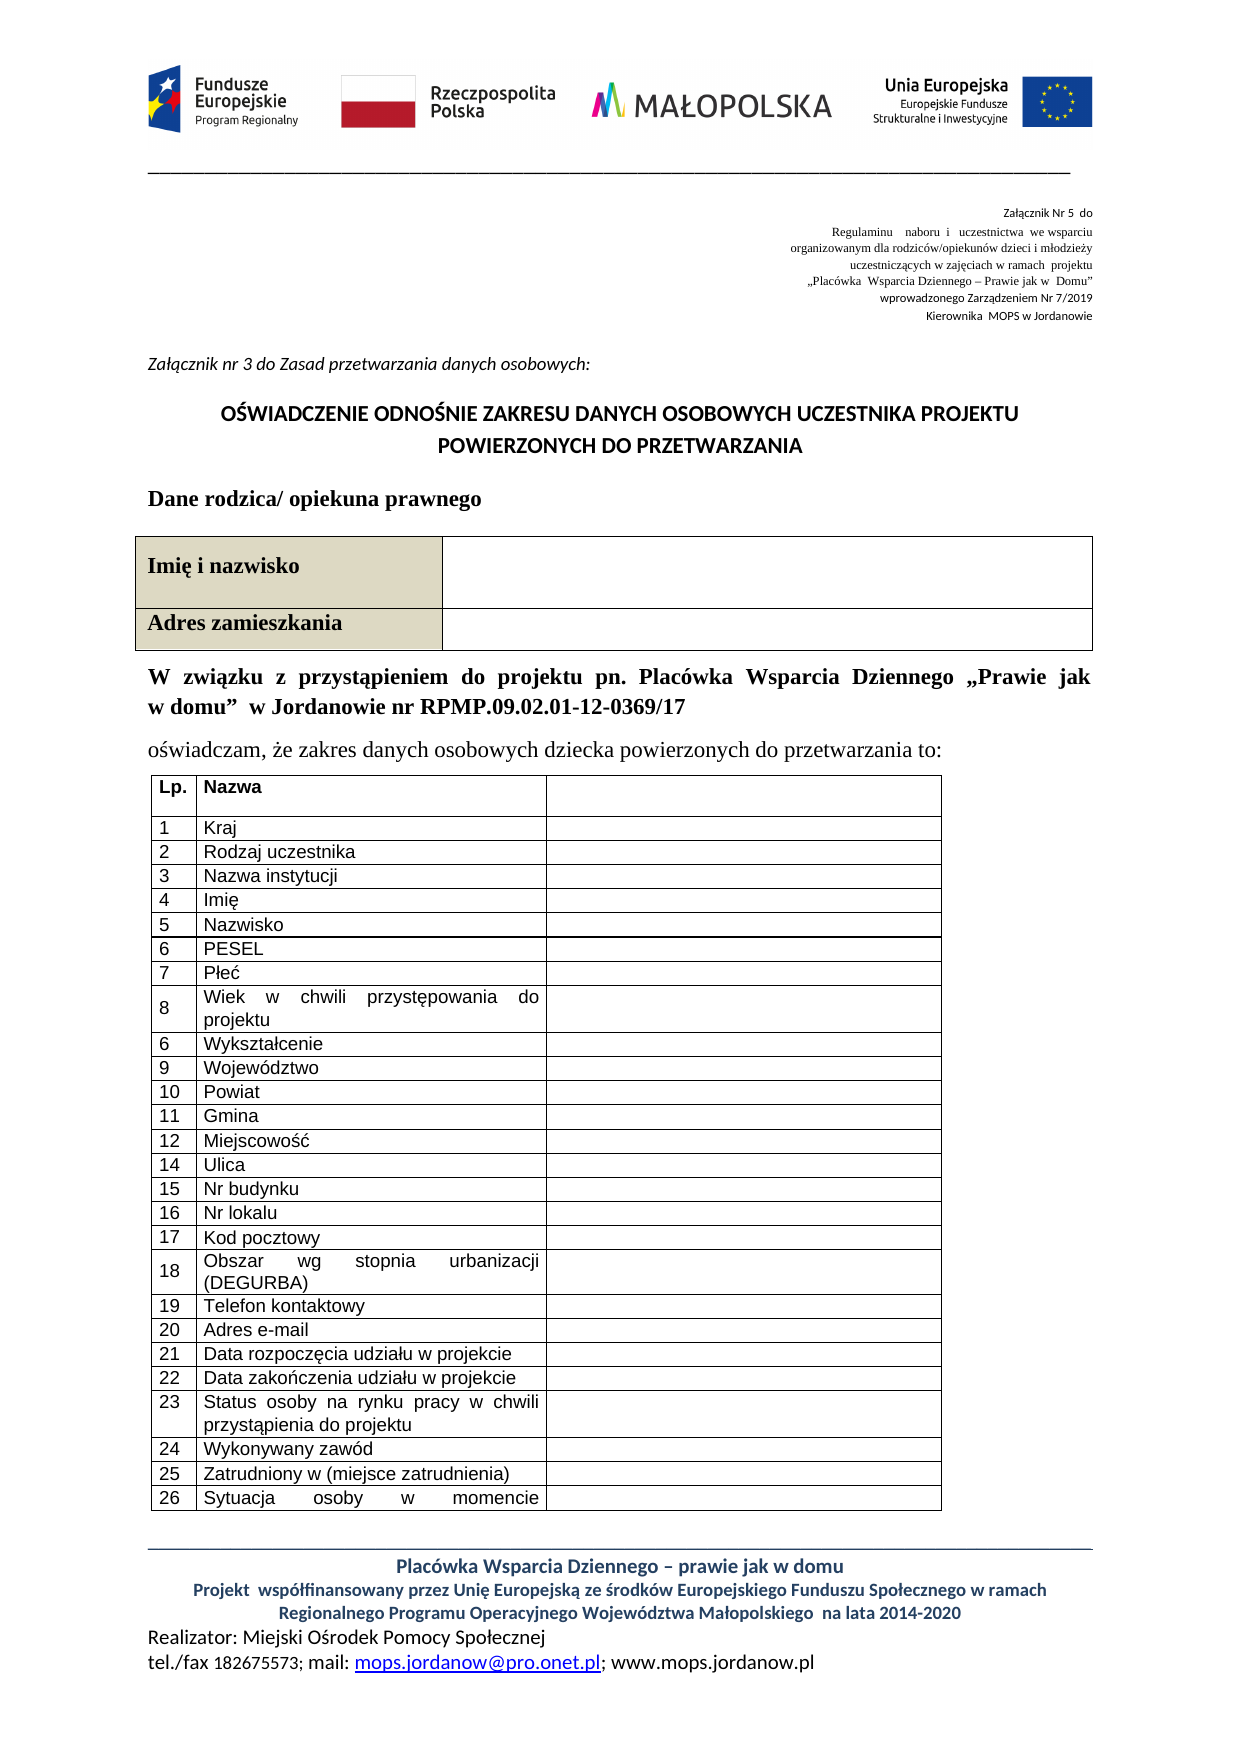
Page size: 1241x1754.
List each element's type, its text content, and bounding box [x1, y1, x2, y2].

text wprowadzonego Zarządzeniem Nr 7/2019 [148, 291, 1093, 306]
table_cell Nazwa instytucji [197, 865, 546, 888]
table_cell [547, 1391, 941, 1437]
text Załącznik Nr 5 do [148, 205, 1093, 221]
table_cell [547, 1202, 941, 1225]
table_cell 1 [152, 817, 196, 840]
table_cell [547, 1057, 941, 1080]
table_cell [547, 1462, 941, 1485]
table_cell [547, 1033, 941, 1056]
table_cell Nazwisko [197, 913, 546, 936]
text „Placówka Wsparcia Dziennego – Prawie jak w Domu” [148, 274, 1093, 288]
table_cell 22 [152, 1367, 196, 1390]
table_cell [547, 865, 941, 888]
table_cell [547, 1250, 941, 1293]
table_cell Rodzaj uczestnika [197, 841, 546, 864]
table_cell Województwo [197, 1057, 546, 1080]
table_cell [547, 1154, 941, 1177]
table_cell 14 [152, 1154, 196, 1177]
table_cell 24 [152, 1438, 196, 1461]
text Regulaminu naboru i uczestnictwa we wsparciu [148, 225, 1093, 239]
table_cell [547, 1367, 941, 1390]
table_cell Nr budynku [197, 1178, 546, 1201]
table_cell Gmina [197, 1105, 546, 1128]
table_cell 26 [152, 1486, 196, 1509]
table_cell 21 [152, 1343, 196, 1366]
table_cell [547, 913, 941, 936]
table_header [443, 537, 1092, 608]
table_cell [547, 841, 941, 864]
text Dane rodzica/ opiekuna prawnego [148, 485, 1093, 511]
table_cell 20 [152, 1319, 196, 1342]
table_cell Telefon kontaktowy [197, 1295, 546, 1318]
table_cell Kraj [197, 817, 546, 840]
table_cell [547, 1105, 941, 1128]
table_cell [547, 889, 941, 912]
table_cell Wykształcenie [197, 1033, 546, 1056]
table_cell 7 [152, 962, 196, 985]
table_cell 2 [152, 841, 196, 864]
table_cell [547, 1178, 941, 1201]
table_cell [547, 1226, 941, 1249]
table_cell 4 [152, 889, 196, 912]
table_cell 16 [152, 1202, 196, 1225]
table_cell 8 [152, 986, 196, 1032]
text Załącznik nr 3 do Zasad przetwarzania danych osobowych: [148, 352, 1093, 375]
table_cell Obszar wg stopnia urbanizacji (DEGURBA) [197, 1250, 546, 1293]
table_cell 6 [152, 1033, 196, 1056]
table_cell Wykonywany zawód [197, 1438, 546, 1461]
table_cell 17 [152, 1226, 196, 1249]
table_header Imię i nazwisko [136, 537, 442, 608]
table_header Nazwa [197, 776, 546, 816]
table_header [547, 776, 941, 816]
table_cell [547, 1343, 941, 1366]
picture [147, 59, 1093, 150]
table_cell [547, 817, 941, 840]
table_cell Kod pocztowy [197, 1226, 546, 1249]
table_cell Powiat [197, 1081, 546, 1104]
table_cell Adres zamieszkania [136, 609, 442, 649]
table_cell [547, 1295, 941, 1318]
table_cell [547, 1486, 941, 1509]
table_cell [547, 1130, 941, 1153]
text uczestniczących w zajęciach w ramach projektu [148, 258, 1093, 272]
table_cell [547, 1319, 941, 1342]
table_cell Nr lokalu [197, 1202, 546, 1225]
text Kierownika MOPS w Jordanowie [148, 308, 1093, 323]
table_cell Miejscowość [197, 1130, 546, 1153]
table_cell 6 [152, 938, 196, 961]
table_cell [547, 962, 941, 985]
table_cell [547, 1438, 941, 1461]
table_cell Wiek w chwili przystępowania do projektu [197, 986, 546, 1032]
table_cell [443, 609, 1092, 649]
table_cell Data zakończenia udziału w projekcie [197, 1367, 546, 1390]
table_cell 11 [152, 1105, 196, 1128]
table_cell Status osoby na rynku pracy w chwili przystąpienia do projektu [197, 1391, 546, 1437]
table_cell [547, 1081, 941, 1104]
table_cell Ulica [197, 1154, 546, 1177]
table_cell 5 [152, 913, 196, 936]
table_cell 12 [152, 1130, 196, 1153]
text oświadczam, że zakres danych osobowych dziecka powierzonych do przetwarzania to: [148, 736, 1093, 762]
table_cell Sytuacja osoby w momencie zakończenia udziału w projekcie [197, 1486, 546, 1509]
table_cell Płeć [197, 962, 546, 985]
table_cell Zatrudniony w (miejsce zatrudnienia) [197, 1462, 546, 1485]
text OŚWIADCZENIE ODNOŚNIE ZAKRESU DANYCH OSOBOWYCH UCZESTNIKA PROJEKTU POWIERZONYCH DO PRZETWARZANIA [148, 399, 1093, 460]
table_cell 19 [152, 1295, 196, 1318]
table_cell [547, 938, 941, 961]
table_cell Adres e-mail [197, 1319, 546, 1342]
text organizowanym dla rodziców/opiekunów dzieci i młodzieży [148, 241, 1093, 256]
text W związku z przystąpieniem do projektu pn. Placówka Wsparcia Dziennego „Prawie jak w domu” w Jordanowie nr RPMP.09.02.01-12-0369/17 [148, 663, 1093, 719]
table_cell Data rozpoczęcia udziału w projekcie [197, 1343, 546, 1366]
table_header Lp. [152, 776, 196, 816]
table_cell 9 [152, 1057, 196, 1080]
table_cell 10 [152, 1081, 196, 1104]
table_cell [547, 986, 941, 1032]
table_cell 25 [152, 1462, 196, 1485]
table_cell 23 [152, 1391, 196, 1437]
table_cell 18 [152, 1250, 196, 1293]
table_cell Imię [197, 889, 546, 912]
table_cell PESEL [197, 938, 546, 961]
table_cell 15 [152, 1178, 196, 1201]
table_cell 3 [152, 865, 196, 888]
